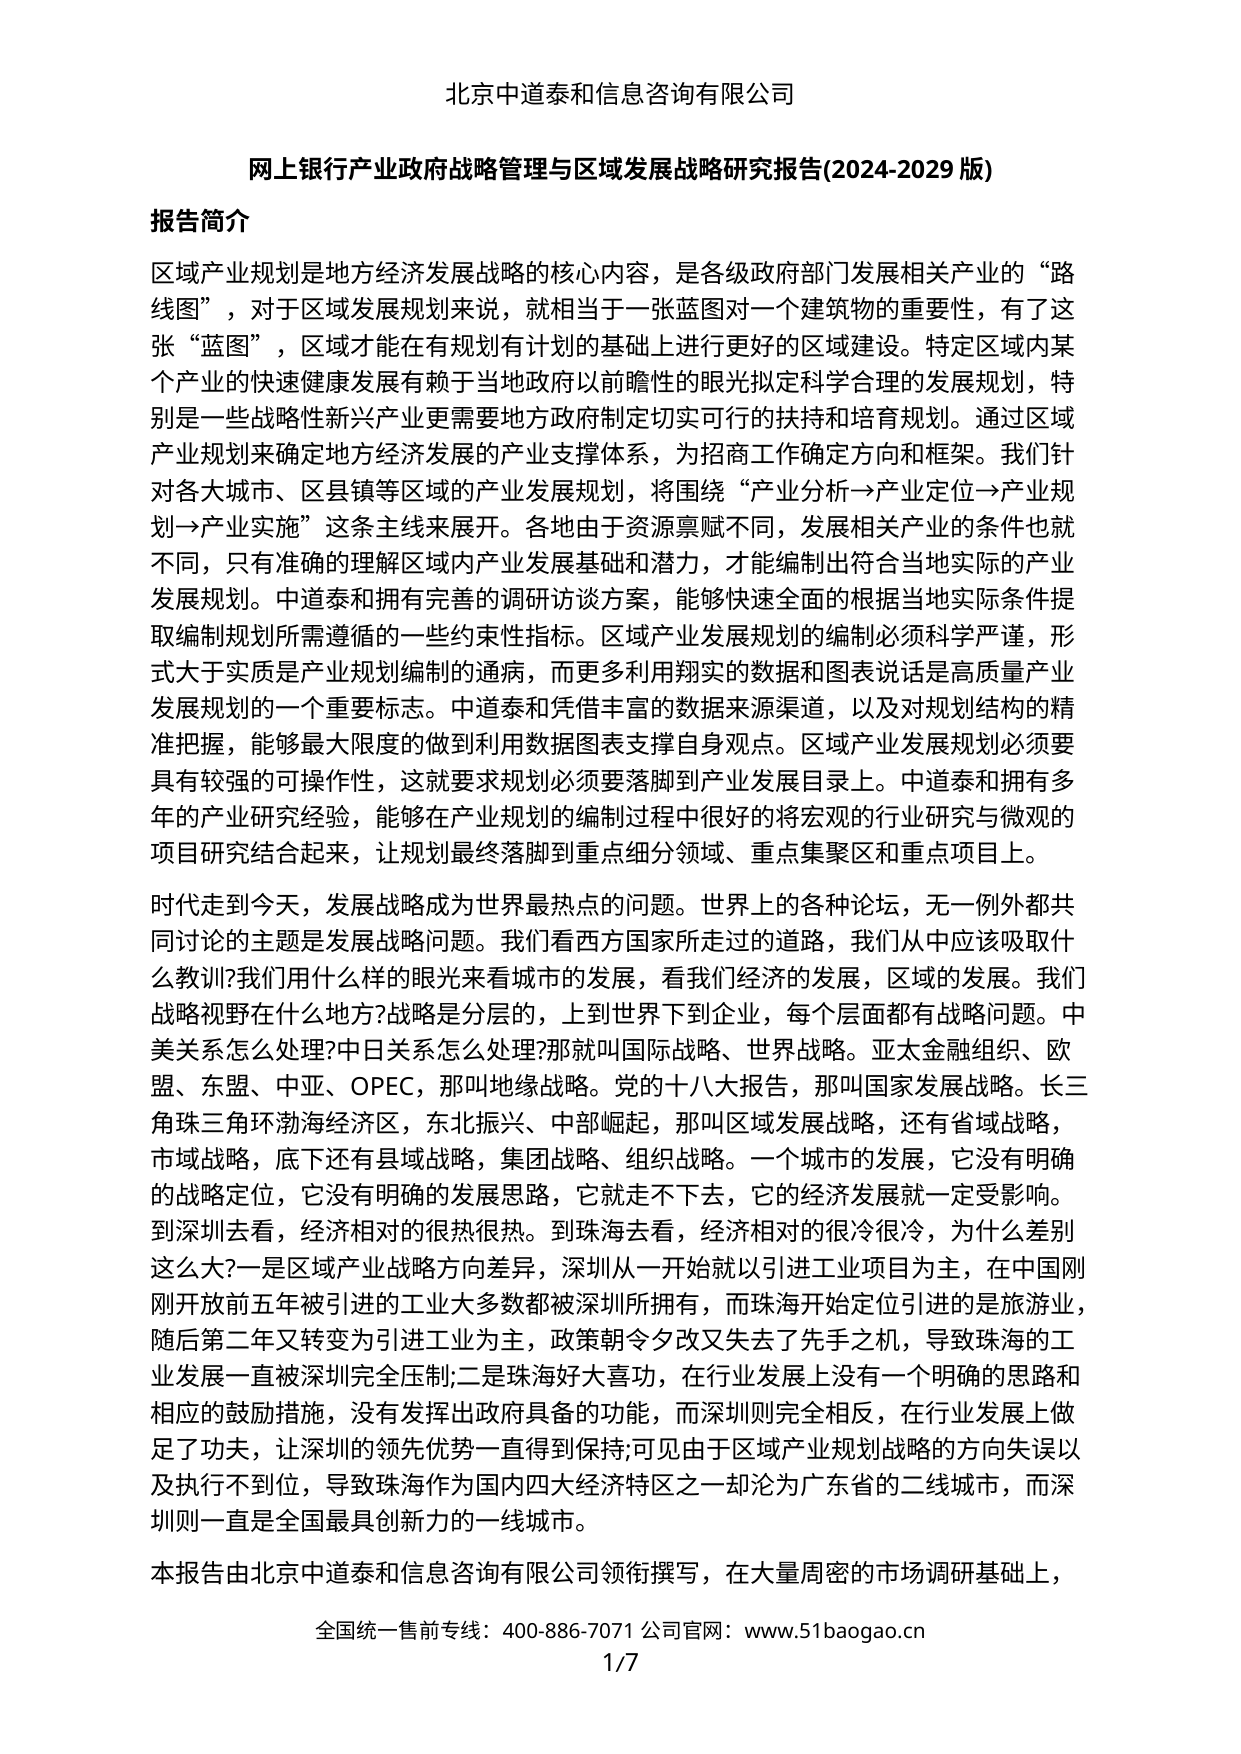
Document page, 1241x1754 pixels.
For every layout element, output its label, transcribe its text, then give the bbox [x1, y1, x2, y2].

text 网上银行产业政府战略管理与区域发展战略研究报告(2024-2029版) [150, 150, 1090, 186]
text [150, 1554, 1090, 1590]
text 区域产业规划是地方经济发展战略的核心内容，是各级政府部门发展相关产业的“路线图”，对于区域发展规划来说，就相当于一张蓝图对一个建筑物的重要性，有了这张“蓝图”，区域才能在有规划有计划的基础上进行更好的区域建设。特定区域内某个产业的快速健康发展有赖于当地政府以前瞻性的眼光拟定科学合理的发展规划，特别是一些战略性新兴产业更需要地方政府制定切实可行的扶持和培育规划。通过区域产业规划来确定地方经济发展的产业支撑体系，为招商工作确定方向和框架。我们针对各大城市、区县镇等区域的产业发展规划，将围绕“产业分析→产业定位→产业规划→产业实施”这条主线来展开。各地由于资源禀赋不同，发展相关产业的条件也就不同，只有准确的理解区域内产业发展基础和潜力，才能编制出符合当地实际的产业发展规划。中道泰和拥有完善的调研访谈方案，能够快速全面的根据当地实际条件提取编制规划所需遵循的一些约束性指标。区域产业发展规划的编制必须科学严谨，形式大于实质是产业规划编制的通病，而更多利用翔实的数据和图表说话是高质量产业发展规划的一个重要标志。中道泰和凭借丰富的数据来源渠道，以及对规划结构的精准把握，能够最大限度的做到利用数据图表支撑自身观点。区域产业发展规划必须要具有较强的可操作性，这就要求规划必须要落脚到产业发展目录上。中道泰和拥有多年的产业研究经验，能够在产业规划的编制过程中很好的将宏观的行业研究与微观的项目研究结合起来，让规划最终落脚到重点细分领域、重点集聚区和重点项目上。 [150, 254, 1090, 870]
text 报告简介 [150, 202, 1090, 238]
text 时代走到今天，发展战略成为世界最热点的问题。世界上的各种论坛，无一例外都共同讨论的主题是发展战略问题。我们看西方国家所走过的道路，我们从中应该吸取什么教训?我们用什么样的眼光来看城市的发展，看我们经济的发展，区域的发展。我们战略视野在什么地方?战略是分层的，上到世界下到企业，每个层面都有战略问题。中美关系怎么处理?中日关系怎么处理?那就叫国际战略、世界战略。亚太金融组织、欧盟、东盟、中亚、OPEC，那叫地缘战略。党的十八大报告，那叫国家发展战略。长三角珠三角环渤海经济区，东北振兴、中部崛起，那叫区域发展战略，还有省域战略，市域战略，底下还有县域战略，集团战略、组织战略。一个城市的发展，它没有明确的战略定位，它没有明确的发展思路，它就走不下去，它的经济发展就一定受影响。到深圳去看，经济相对的很热很热。到珠海去看，经济相对的很冷很冷，为什么差别这么大?一是区域产业战略方向差异，深圳从一开始就以引进工业项目为主，在中国刚刚开放前五年被引进的工业大多数都被深圳所拥有，而珠海开始定位引进的是旅游业，随后第二年又转变为引进工业为主，政策朝令夕改又失去了先手之机，导致珠海的工业发展一直被深圳完全压制;二是珠海好大喜功，在行业发展上没有一个明确的思路和相应的鼓励措施，没有发挥出政府具备的功能，而深圳则完全相反，在行业发展上做足了功夫，让深圳的领先优势一直得到保持;可见由于区域产业规划战略的方向失误以及执行不到位，导致珠海作为国内四大经济特区之一却沦为广东省的二线城市，而深圳则一直是全国最具创新力的一线城市。 [150, 886, 1090, 1538]
